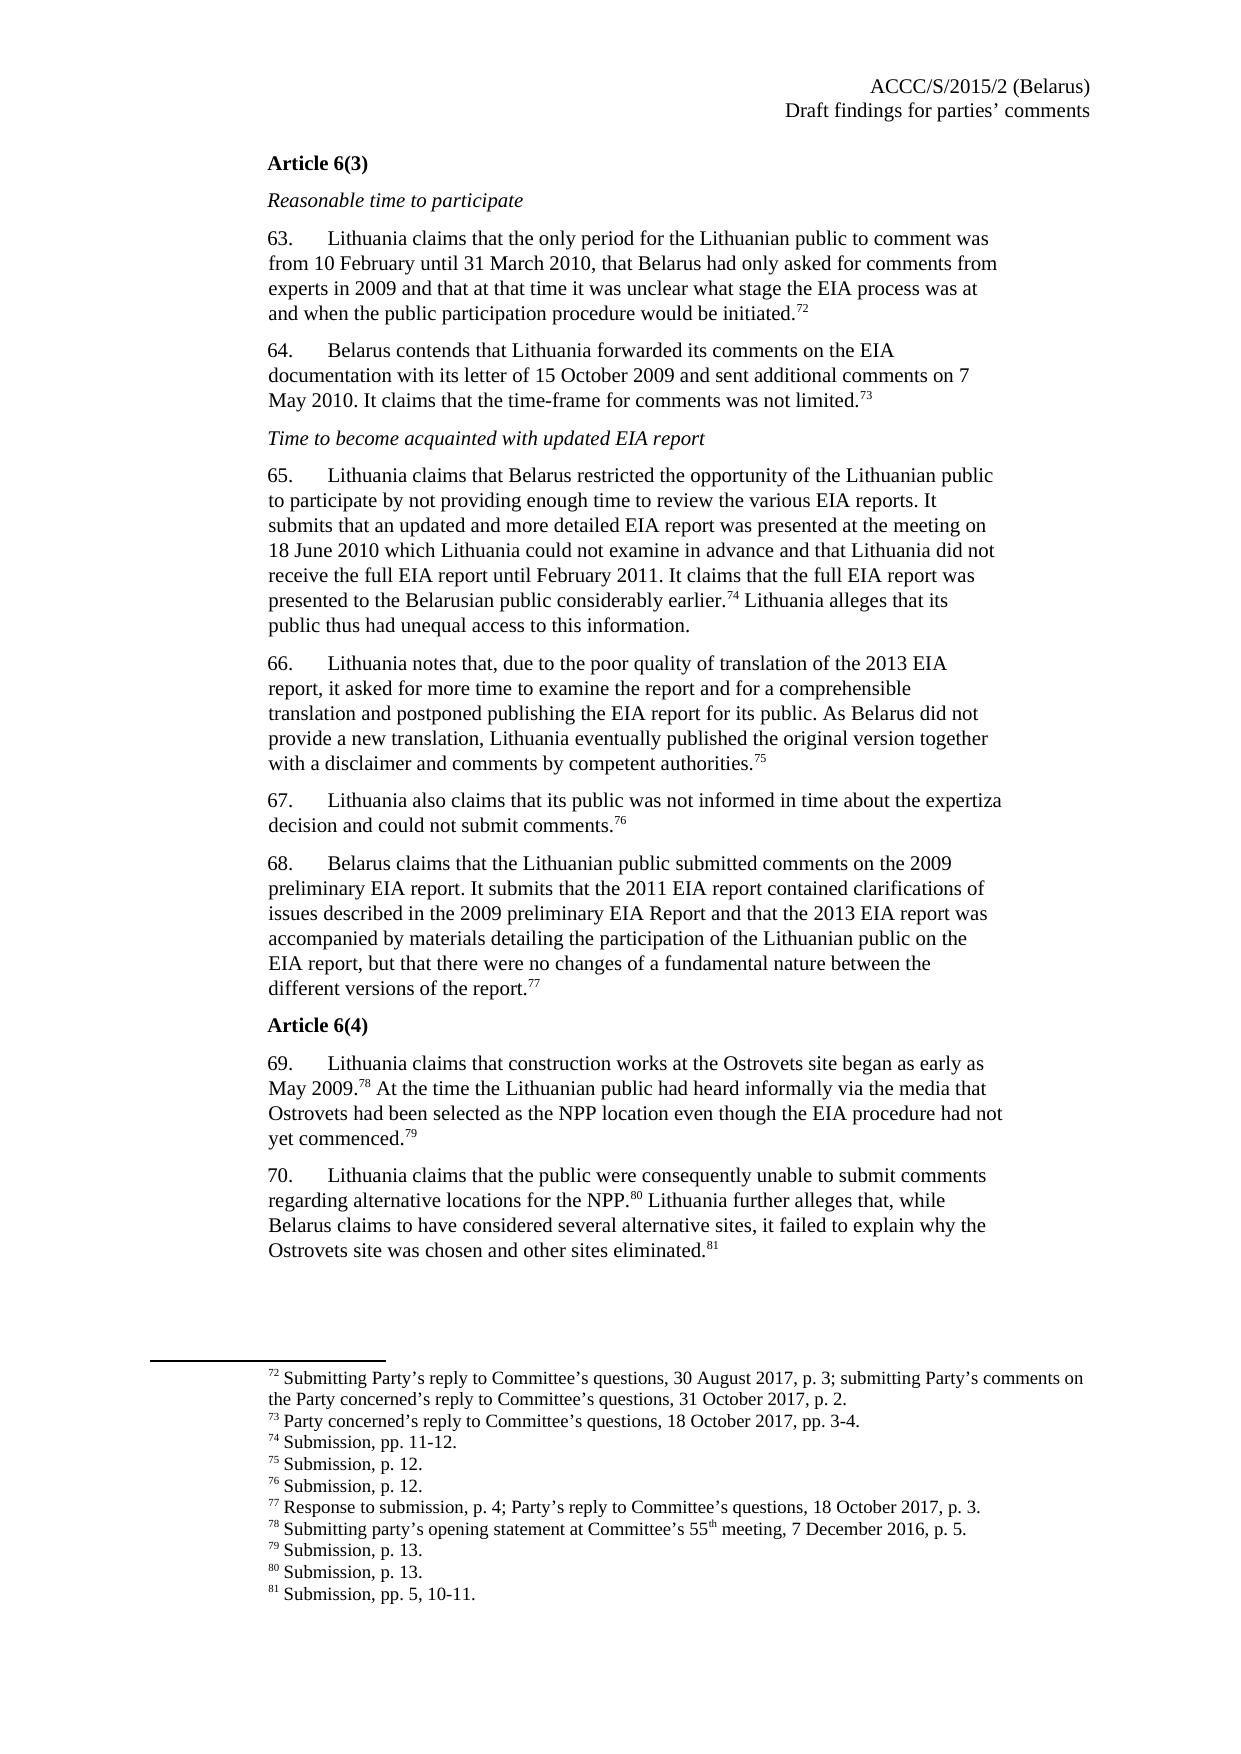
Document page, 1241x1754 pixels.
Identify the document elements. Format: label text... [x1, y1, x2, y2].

text Lithuania claims that the only period for the Lithuanian public to comment was from 10 February until 31 March 2010, that Belarus had only asked for comments from experts in 2009 and that at that time it was unclear what stage the EIA process was at and when the public participation procedure would be initiated. [267, 225, 1004, 325]
text Belarus contends that Lithuania forwarded its comments on the EIA documentation with its letter of 15 October 2009 and sent additional comments on 7 May 2010. It claims that the time-frame for comments was not limited. [267, 337, 1004, 412]
text Lithuania claims that Belarus restricted the opportunity of the Lithuanian public to participate by not providing enough time to review the various EIA reports. It submits that an updated and more detailed EIA report was presented at the meeting on 18 June 2010 which Lithuania could not examine in advance and that Lithuania did not receive the full EIA report until February 2011. It claims that the full EIA report was presented to the Belarusian public considerably earlier. Lithuania alleges that its public thus had unequal access to this information. [267, 462, 1004, 637]
text Lithuania claims that the public were consequently unable to submit comments regarding alternative locations for the NPP. Lithuania further alleges that, while Belarus claims to have considered several alternative sites, it failed to explain why the Ostrovets site was chosen and other sites eliminated. [267, 1162, 1004, 1262]
subtitle Time to become acquainted with updated EIA report [267, 425, 1004, 450]
text Belarus claims that the Lithuanian public submitted comments on the 2009 preliminary EIA report. It submits that the 2011 EIA report contained clarifications of issues described in the 2009 preliminary EIA Report and that the 2013 EIA report was accompanied by materials detailing the participation of the Lithuanian public on the EIA report, but that there were no changes of a fundamental nature between the different versions of the report. [267, 850, 1004, 1000]
subtitle Reasonable time to participate [267, 187, 1004, 212]
text Lithuania claims that construction works at the Ostrovets site began as early as May 2009. At the time the Lithuanian public had heard informally via the media that Ostrovets had been selected as the NPP location even though the EIA procedure had not yet commenced. [267, 1050, 1004, 1150]
subtitle Article 6(3) [267, 150, 1004, 175]
text Lithuania also claims that its public was not informed in time about the expertiza decision and could not submit comments. [267, 787, 1004, 837]
text Lithuania notes that, due to the poor quality of translation of the 2013 EIA report, it asked for more time to examine the report and for a comprehensible translation and postponed publishing the EIA report for its public. As Belarus did not provide a new translation, Lithuania eventually published the original version together with a disclaimer and comments by competent authorities. [267, 650, 1004, 775]
subtitle Article 6(4) [267, 1012, 1004, 1037]
